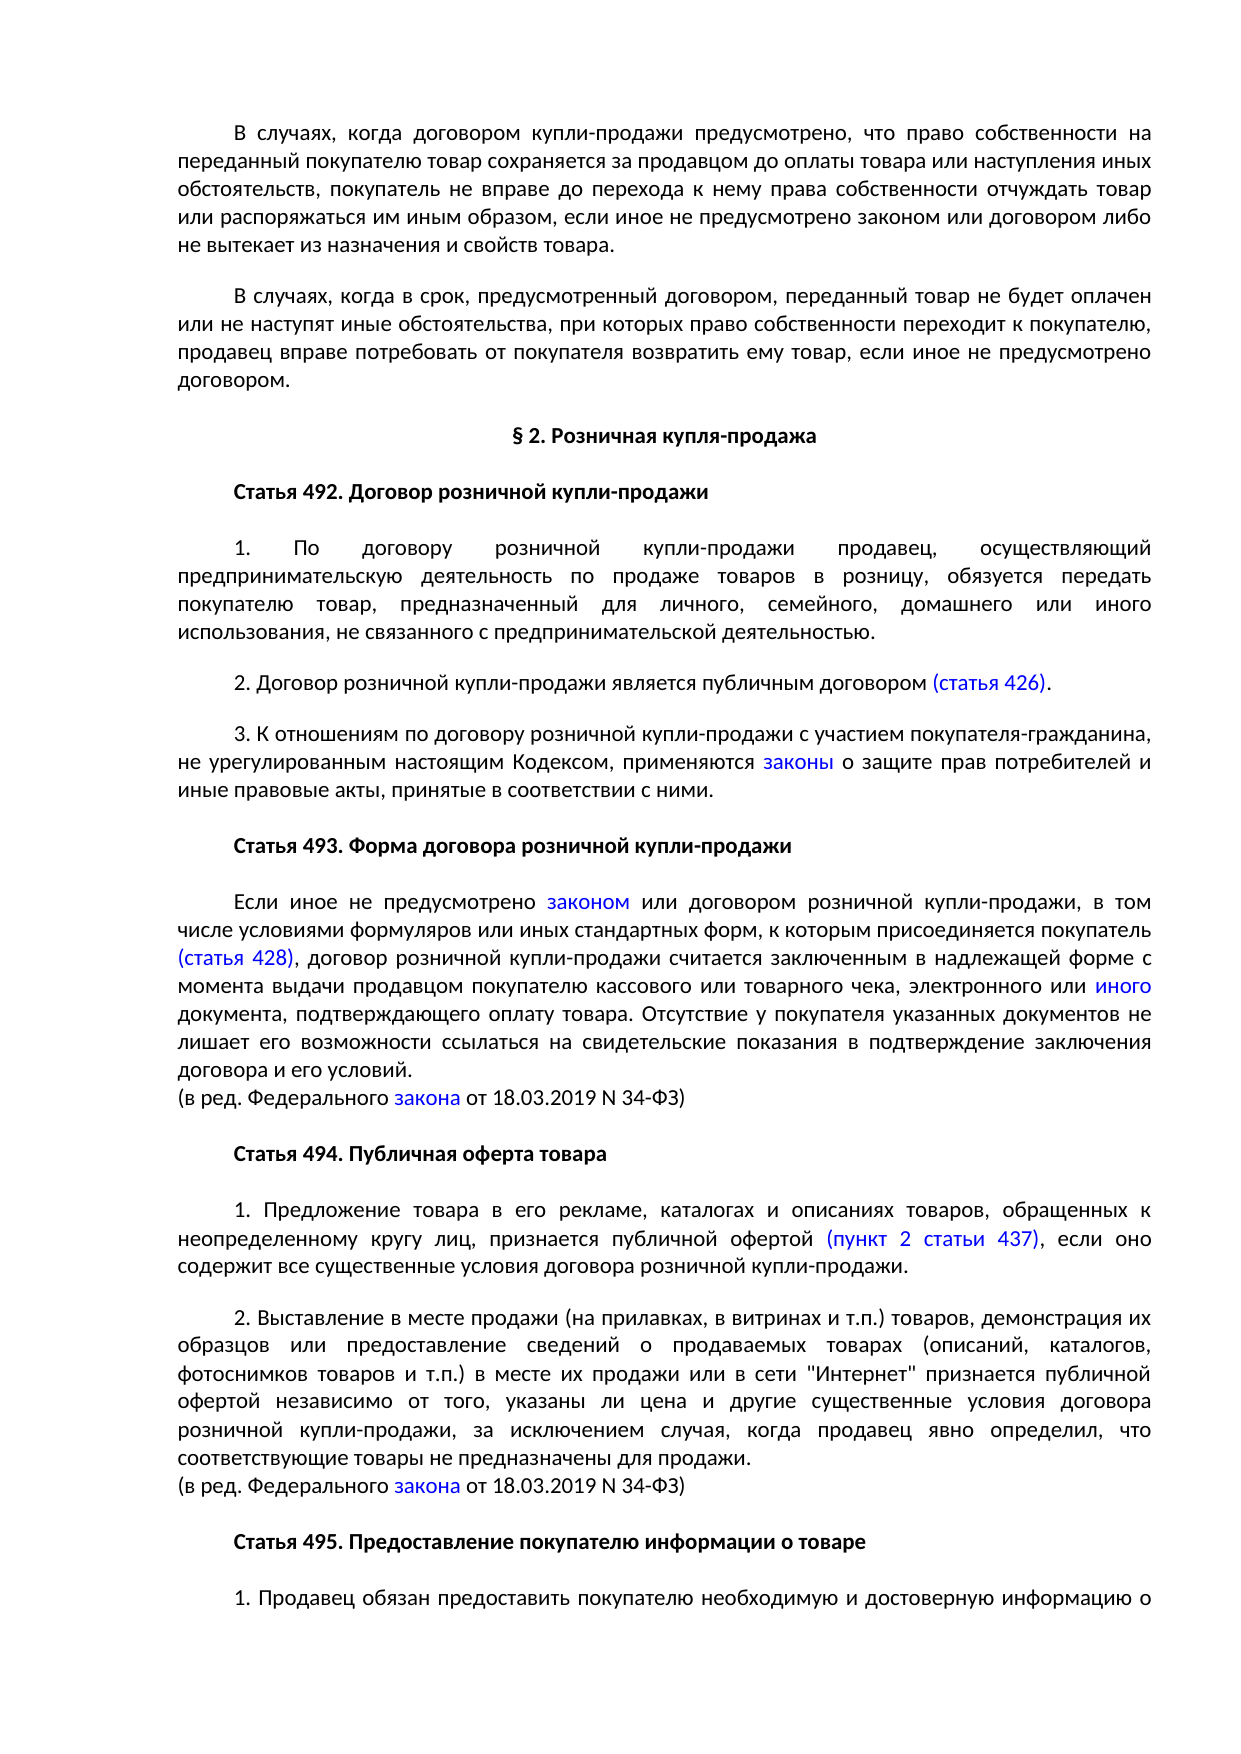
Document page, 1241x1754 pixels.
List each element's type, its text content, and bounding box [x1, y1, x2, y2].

text 1. По договору розничной купли-продажи продавец, осуществляющий предпринимательскую деятельность по продаже товаров в розницу, обязуется передать покупателю товар, предназначенный для личного, семейного, домашнего или иного использования, не связанного с предпринимательской деятельностью. [177, 533, 1152, 645]
title Статья 494. Публичная оферта товара [177, 1139, 1152, 1168]
text В случаях, когда в срок, предусмотренный договором, переданный товар не будет оплачен или не наступят иные обстоятельства, при которых право собственности переходит к покупателю, продавец вправе потребовать от покупателя возвратить ему товар, если иное не предусмотрено договором. [177, 281, 1152, 393]
text 1. Предложение товара в его рекламе, каталогах и описаниях товаров, обращенных к неопределенному кругу лиц, признается публичной офертой (пункт 2 статьи 437), если оно содержит все существенные условия договора розничной купли-продажи. [177, 1196, 1152, 1280]
text Если иное не предусмотрено законом или договором розничной купли-продажи, в том числе условиями формуляров или иных стандартных форм, к которым присоединяется покупатель (статья 428), договор розничной купли-продажи считается заключенным в надлежащей форме с момента выдачи продавцом покупателю кассового или товарного чека, электронного или иного документа, подтверждающего оплату товара. Отсутствие у покупателя указанных документов не лишает его возможности ссылаться на свидетельские показания в подтверждение заключения договора и его условий. [177, 887, 1152, 1083]
text (в ред. Федерального закона от 18.03.2019 N 34-ФЗ) [177, 1471, 1152, 1499]
title Статья 495. Предоставление покупателю информации о товаре [177, 1527, 1152, 1555]
text 2. Договор розничной купли-продажи является публичным договором (статья 426). [177, 668, 1152, 696]
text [177, 1583, 1152, 1611]
title Статья 493. Форма договора розничной купли-продажи [177, 831, 1152, 859]
title § 2. Розничная купля-продажа [177, 421, 1152, 449]
text В случаях, когда договором купли-продажи предусмотрено, что право собственности на переданный покупателю товар сохраняется за продавцом до оплаты товара или наступления иных обстоятельств, покупатель не вправе до перехода к нему права собственности отчуждать товар или распоряжаться им иным образом, если иное не предусмотрено законом или договором либо не вытекает из назначения и свойств товара. [177, 118, 1152, 258]
text 3. К отношениям по договору розничной купли-продажи с участием покупателя-гражданина, не урегулированным настоящим Кодексом, применяются законы о защите прав потребителей и иные правовые акты, принятые в соответствии с ними. [177, 719, 1152, 803]
text 2. Выставление в месте продажи (на прилавках, в витринах и т.п.) товаров, демонстрация их образцов или предоставление сведений о продаваемых товарах (описаний, каталогов, фотоснимков товаров и т.п.) в месте их продажи или в сети "Интернет" признается публичной офертой независимо от того, указаны ли цена и другие существенные условия договора розничной купли-продажи, за исключением случая, когда продавец явно определил, что соответствующие товары не предназначены для продажи. [177, 1303, 1152, 1471]
title Статья 492. Договор розничной купли-продажи [177, 477, 1152, 505]
text (в ред. Федерального закона от 18.03.2019 N 34-ФЗ) [177, 1083, 1152, 1112]
